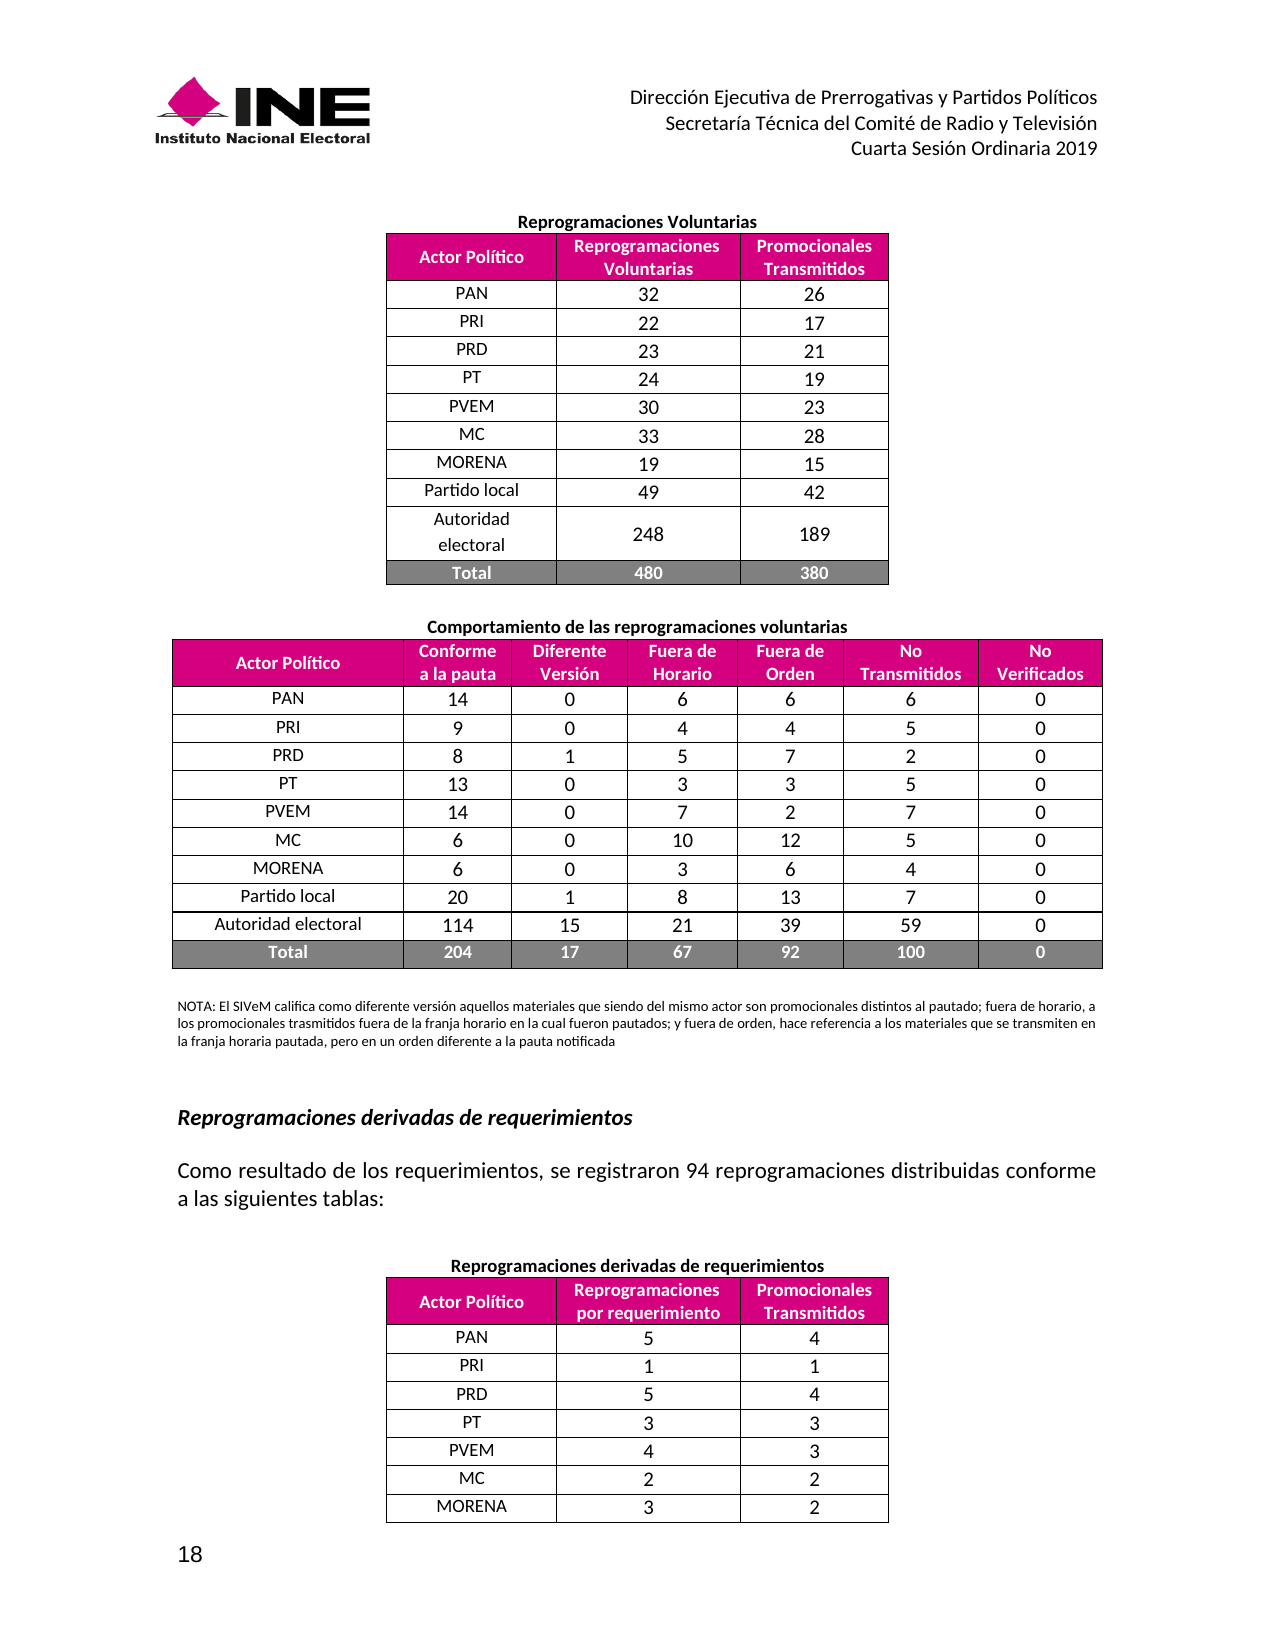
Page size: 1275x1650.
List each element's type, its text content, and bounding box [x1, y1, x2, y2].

table_cell 0 [979, 941, 1102, 968]
table_cell 32 [557, 281, 740, 308]
table_cell PAN [387, 281, 556, 308]
table_cell 6 [844, 687, 978, 714]
table_cell 5 [844, 771, 978, 798]
table_cell 1 [557, 1354, 740, 1381]
table_cell 19 [741, 366, 888, 393]
table_header No Transmitidos [844, 640, 978, 686]
table_cell MC [387, 422, 556, 449]
table_cell 0 [979, 856, 1102, 883]
table_cell 5 [628, 743, 737, 770]
table_cell 10 [628, 828, 737, 855]
table_cell 9 [404, 715, 511, 742]
table_cell 2 [741, 1495, 888, 1522]
table_cell 6 [738, 687, 843, 714]
table_cell 480 [557, 561, 740, 584]
table_cell PVEM [387, 1438, 556, 1465]
table_header Actor Político [387, 234, 556, 280]
table_cell 49 [557, 479, 740, 506]
table_cell Total [387, 561, 556, 584]
table_cell 0 [512, 687, 627, 714]
table_cell 42 [741, 479, 888, 506]
table_cell 7 [738, 743, 843, 770]
table_cell 8 [628, 884, 737, 911]
table_cell 30 [557, 394, 740, 421]
table_cell 380 [741, 561, 888, 584]
table_cell 0 [512, 771, 627, 798]
table_cell 5 [557, 1382, 740, 1409]
table_header No Verificados [979, 640, 1102, 686]
table_cell PAN [387, 1325, 556, 1352]
table_cell 5 [844, 715, 978, 742]
table_cell 4 [844, 856, 978, 883]
table_header Actor Político [387, 1278, 556, 1324]
table_cell PT [387, 1410, 556, 1437]
table_cell 2 [557, 1466, 740, 1493]
table_cell 3 [628, 771, 737, 798]
table_cell 5 [844, 828, 978, 855]
table_cell 0 [512, 800, 627, 827]
table_cell MORENA [387, 450, 556, 477]
table_cell 33 [557, 422, 740, 449]
table_cell 15 [512, 913, 627, 939]
table_cell 92 [738, 941, 843, 968]
table_cell 0 [512, 715, 627, 742]
table_cell 67 [628, 941, 737, 968]
table_cell 4 [628, 715, 737, 742]
table_header Conforme a la pauta [404, 640, 511, 686]
table_cell 2 [741, 1466, 888, 1493]
text Reprogramaciones derivadas de requerimientos [177, 1103, 1098, 1131]
table_cell 23 [557, 337, 740, 364]
table_cell 0 [979, 828, 1102, 855]
table_cell PRI [387, 1354, 556, 1381]
table_cell 6 [404, 856, 511, 883]
table_cell 5 [557, 1325, 740, 1352]
table_cell 19 [557, 450, 740, 477]
table_cell PRD [173, 743, 403, 770]
table_cell 6 [628, 687, 737, 714]
table_cell 189 [741, 507, 888, 560]
table_cell 7 [844, 800, 978, 827]
table_cell 1 [741, 1354, 888, 1381]
table_cell 17 [512, 941, 627, 968]
table_header Actor Político [173, 640, 403, 686]
table_cell PRI [173, 715, 403, 742]
table_cell 7 [628, 800, 737, 827]
table_cell 3 [741, 1438, 888, 1465]
table_cell PVEM [387, 394, 556, 421]
table_cell 1 [512, 743, 627, 770]
table_cell 14 [404, 687, 511, 714]
table_cell 13 [738, 884, 843, 911]
table_cell 0 [512, 828, 627, 855]
table_cell PT [387, 366, 556, 393]
table_header Reprogramaciones por requerimiento [557, 1278, 740, 1324]
table_cell 0 [979, 913, 1102, 939]
table_cell 21 [628, 913, 737, 939]
table_cell 100 [844, 941, 978, 968]
table_header Fuera de Orden [738, 640, 843, 686]
table_cell 26 [741, 281, 888, 308]
table_cell PRD [387, 337, 556, 364]
table_cell 3 [557, 1495, 740, 1522]
table_cell MC [173, 828, 403, 855]
table_header Diferente Versión [512, 640, 627, 686]
table_header Fuera de Horario [628, 640, 737, 686]
table_cell 4 [738, 715, 843, 742]
table_cell 17 [741, 309, 888, 336]
table_cell Autoridad electoral [387, 507, 556, 560]
table_cell 28 [741, 422, 888, 449]
table_header Reprogramaciones Voluntarias [557, 234, 740, 280]
table_cell 248 [557, 507, 740, 560]
table_cell MORENA [387, 1495, 556, 1522]
table_header Promocionales Transmitidos [741, 1278, 888, 1324]
table_cell 23 [741, 394, 888, 421]
table_header Promocionales Transmitidos [741, 234, 888, 280]
table_cell 15 [741, 450, 888, 477]
table_cell 6 [404, 828, 511, 855]
table_cell 39 [738, 913, 843, 939]
text NOTA: El SIVeM califica como diferente versión aquellos materiales que siendo del mismo actor son promocionales distintos al pautado; fuera de horario, a los promocionales trasmitidos fuera de la franja horario en la cual fueron pautados; y fuera de orden, hace referencia a los materiales que se transmiten en la franja horaria pautada, pero en un orden diferente a la pauta notificada [177, 997, 1098, 1050]
table_cell Partido local [173, 884, 403, 911]
table_cell 0 [512, 856, 627, 883]
table_cell 13 [404, 771, 511, 798]
table_cell MC [387, 1466, 556, 1493]
table_cell MORENA [173, 856, 403, 883]
table_cell 3 [741, 1410, 888, 1437]
table_cell 2 [738, 800, 843, 827]
table_cell PAN [173, 687, 403, 714]
table_cell 0 [979, 800, 1102, 827]
table_cell PT [173, 771, 403, 798]
table_cell PRI [387, 309, 556, 336]
table_cell 0 [979, 743, 1102, 770]
table_cell 0 [979, 884, 1102, 911]
table_cell 22 [557, 309, 740, 336]
table_cell 4 [557, 1438, 740, 1465]
table_cell 24 [557, 366, 740, 393]
table_cell 59 [844, 913, 978, 939]
table_cell PRD [387, 1382, 556, 1409]
table_cell 4 [741, 1382, 888, 1409]
table_cell 3 [557, 1410, 740, 1437]
table_cell Autoridad electoral [173, 913, 403, 939]
table_cell Partido local [387, 479, 556, 506]
table_cell 204 [404, 941, 511, 968]
table_cell 0 [979, 715, 1102, 742]
text Comportamiento de las reprogramaciones voluntarias [177, 616, 1098, 639]
table_cell 3 [738, 771, 843, 798]
table_cell 2 [844, 743, 978, 770]
table_cell PVEM [173, 800, 403, 827]
table_cell 0 [979, 771, 1102, 798]
table_cell 3 [628, 856, 737, 883]
table_cell 0 [979, 687, 1102, 714]
table_cell 14 [404, 800, 511, 827]
table_cell 20 [404, 884, 511, 911]
table_cell Total [173, 941, 403, 968]
text Como resultado de los requerimientos, se registraron 94 reprogramaciones distribuidas conforme a las siguientes tablas: [177, 1156, 1098, 1212]
text Reprogramaciones derivadas de requerimientos [177, 1254, 1098, 1277]
table_cell 21 [741, 337, 888, 364]
table_cell 1 [512, 884, 627, 911]
picture [153, 73, 370, 147]
table_cell 7 [844, 884, 978, 911]
table_cell 8 [404, 743, 511, 770]
text Reprogramaciones Voluntarias [177, 210, 1098, 233]
table_cell 4 [741, 1325, 888, 1352]
table_cell 114 [404, 913, 511, 939]
table_cell 6 [738, 856, 843, 883]
table_cell 12 [738, 828, 843, 855]
